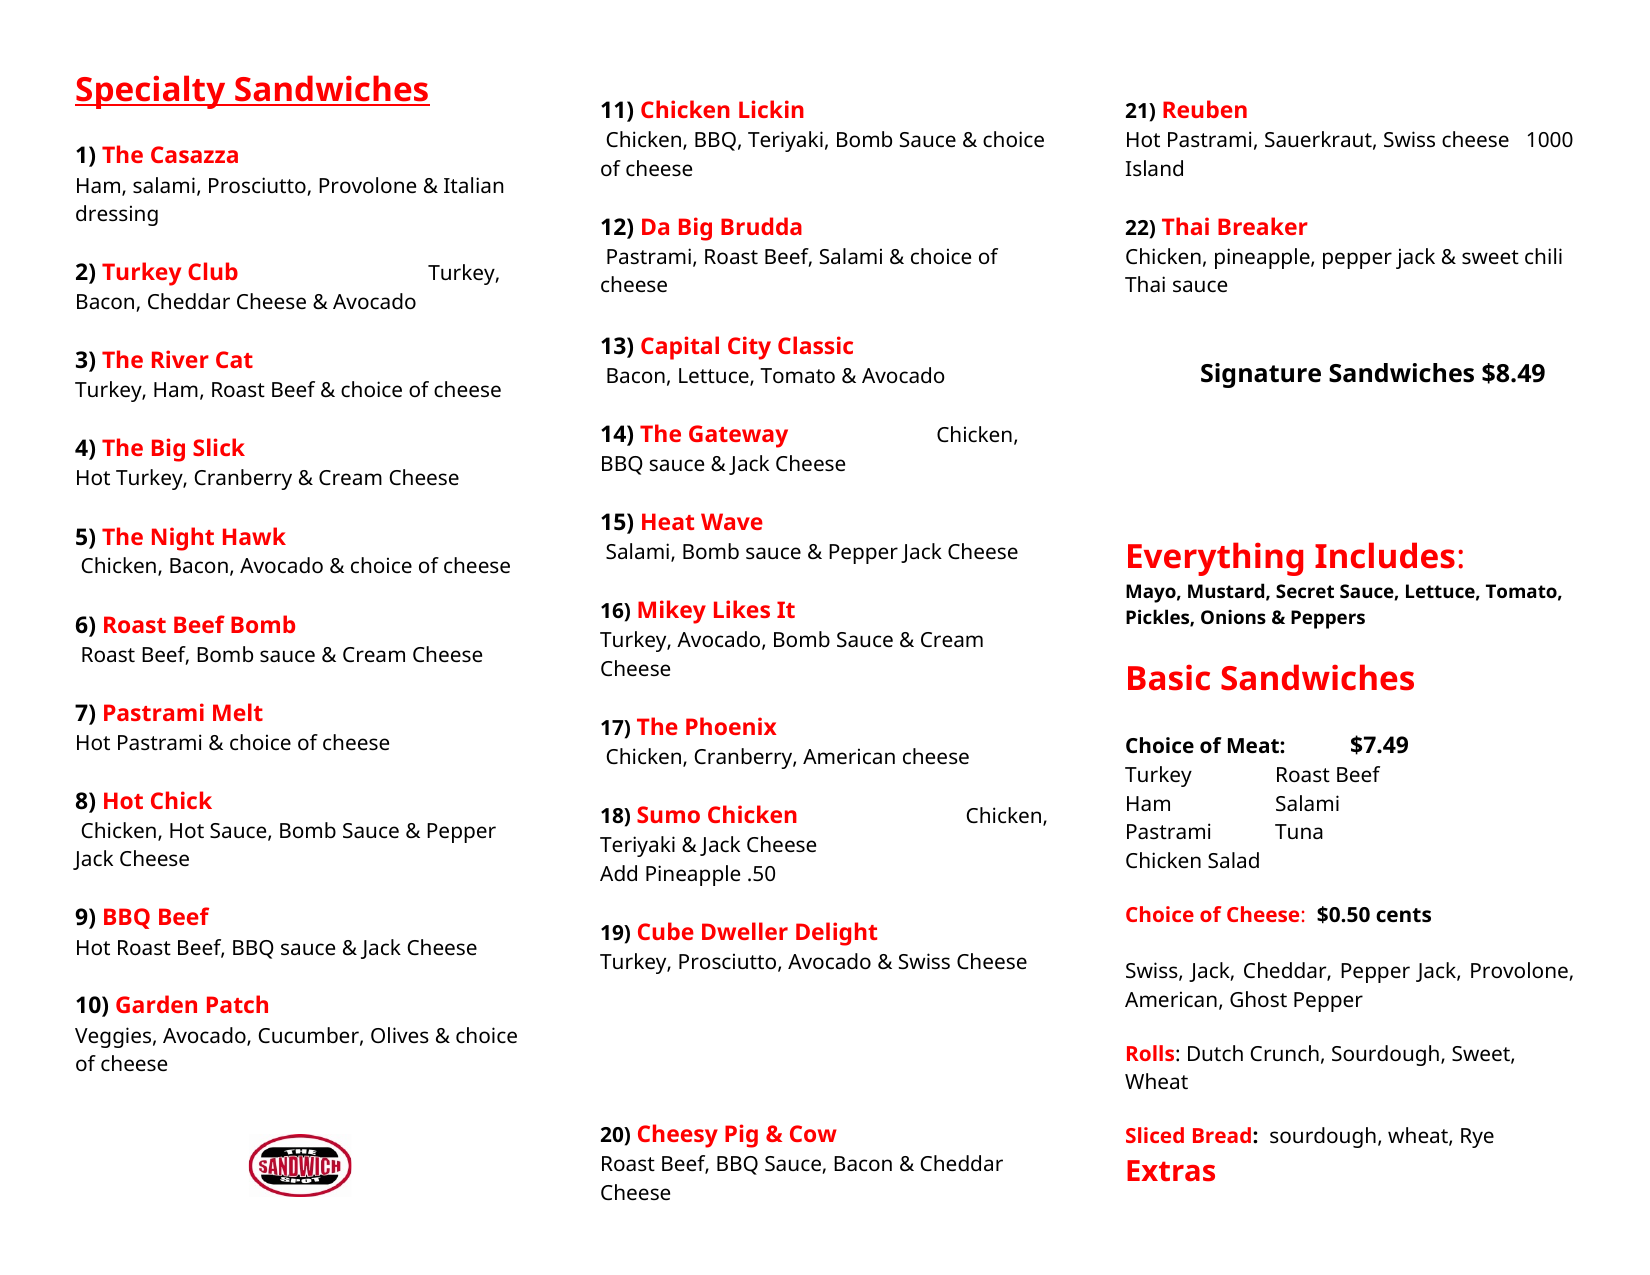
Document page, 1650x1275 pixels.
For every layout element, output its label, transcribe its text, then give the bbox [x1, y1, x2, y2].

text 18) Sumo Chicken Chicken, Teriyaki & Jack Cheese [600, 799, 1050, 859]
text Ham, salami, Prosciutto, Provolone & Italian dressing [75, 171, 525, 228]
text 17) The Phoenix [600, 711, 1050, 742]
text Chicken, Cranberry, American cheese [600, 742, 1050, 771]
text Choice of Cheese: $0.50 cents [1125, 900, 1575, 957]
text 6) Roast Beef Bomb [75, 608, 525, 640]
text 7) Pastrami Melt [75, 697, 525, 728]
text Pastrami, Roast Beef, Salami & choice of cheese [600, 242, 1050, 299]
text 10) Garden Patch [75, 989, 525, 1021]
text 11) Chicken Lickin [600, 94, 1050, 125]
text 16) Mikey Likes It [600, 594, 1050, 626]
text Sliced Bread: sourdough, wheat, Rye [1125, 1121, 1575, 1150]
text 20) Cheesy Pig & Cow [600, 1118, 1050, 1149]
text 13) Capital City Classic [600, 330, 1050, 361]
text Turkey Roast Beef [1125, 761, 1575, 789]
text Hot Roast Beef, BBQ sauce & Jack Cheese [75, 933, 525, 961]
text Chicken, Hot Sauce, Bomb Sauce & Pepper Jack Cheese [75, 816, 525, 873]
picture [248, 1134, 352, 1197]
text 1) The Casazza [75, 139, 525, 171]
text Roast Beef, Bomb sauce & Cream Cheese [75, 640, 525, 668]
text 12) Da Big Brudda [600, 211, 1050, 242]
text Rolls: Dutch Crunch, Sourdough, Sweet, Wheat [1125, 1039, 1575, 1096]
text Chicken, Bacon, Avocado & choice of cheese [75, 552, 525, 580]
text Turkey, Prosciutto, Avocado & Swiss Cheese [600, 947, 1050, 976]
text Roast Beef, BBQ Sauce, Bacon & Cheddar Cheese [600, 1149, 1050, 1206]
text 22) Thai Breaker [1125, 211, 1575, 242]
text 15) Heat Wave [600, 506, 1050, 537]
text Signature Sandwiches $8.49 [1125, 356, 1575, 390]
text 2) Turkey Club Turkey, Bacon, Cheddar Cheese & Avocado [75, 256, 525, 316]
text Everything Includes: [1125, 533, 1575, 578]
text 5) The Night Hawk [75, 520, 525, 552]
text 9) BBQ Beef [75, 901, 525, 933]
text Chicken Salad [1125, 846, 1575, 874]
text Pastrami Tuna [1125, 817, 1575, 846]
text Specialty Sandwiches [75, 66, 525, 111]
text Veggies, Avocado, Cucumber, Olives & choice of cheese [75, 1021, 525, 1078]
text 3) The River Cat [75, 344, 525, 375]
text Hot Turkey, Cranberry & Cream Cheese [75, 463, 525, 492]
text 21) Reuben [1125, 94, 1575, 125]
text Ham Salami [1125, 789, 1575, 817]
text Choice of Meat: $7.49 [1125, 729, 1575, 761]
text Add Pineapple .50 [600, 859, 1050, 887]
text Chicken, pineapple, pepper jack & sweet chili Thai sauce [1125, 242, 1575, 299]
text 19) Cube Dweller Delight [600, 916, 1050, 947]
text Extras [1125, 1150, 1575, 1189]
text Turkey, Avocado, Bomb Sauce & Cream Cheese [600, 626, 1050, 682]
text Salami, Bomb sauce & Pepper Jack Cheese [600, 537, 1050, 566]
text 14) The Gateway Chicken, BBQ sauce & Jack Cheese [600, 418, 1050, 478]
text 8) Hot Chick [75, 785, 525, 816]
text Turkey, Ham, Roast Beef & choice of cheese [75, 375, 525, 404]
text Swiss, Jack, Cheddar, Pepper Jack, Provolone, American, Ghost Pepper [1125, 957, 1575, 1013]
text Bacon, Lettuce, Tomato & Avocado [600, 361, 1050, 390]
text Hot Pastrami & choice of cheese [75, 728, 525, 756]
text Basic Sandwiches [1125, 655, 1575, 701]
text Hot Pastrami, Sauerkraut, Swiss cheese 1000 Island [1125, 125, 1575, 182]
text Mayo, Mustard, Secret Sauce, Lettuce, Tomato, Pickles, Onions & Peppers [1125, 578, 1575, 629]
text Chicken, BBQ, Teriyaki, Bomb Sauce & choice of cheese [600, 125, 1050, 182]
text 4) The Big Slick [75, 432, 525, 463]
